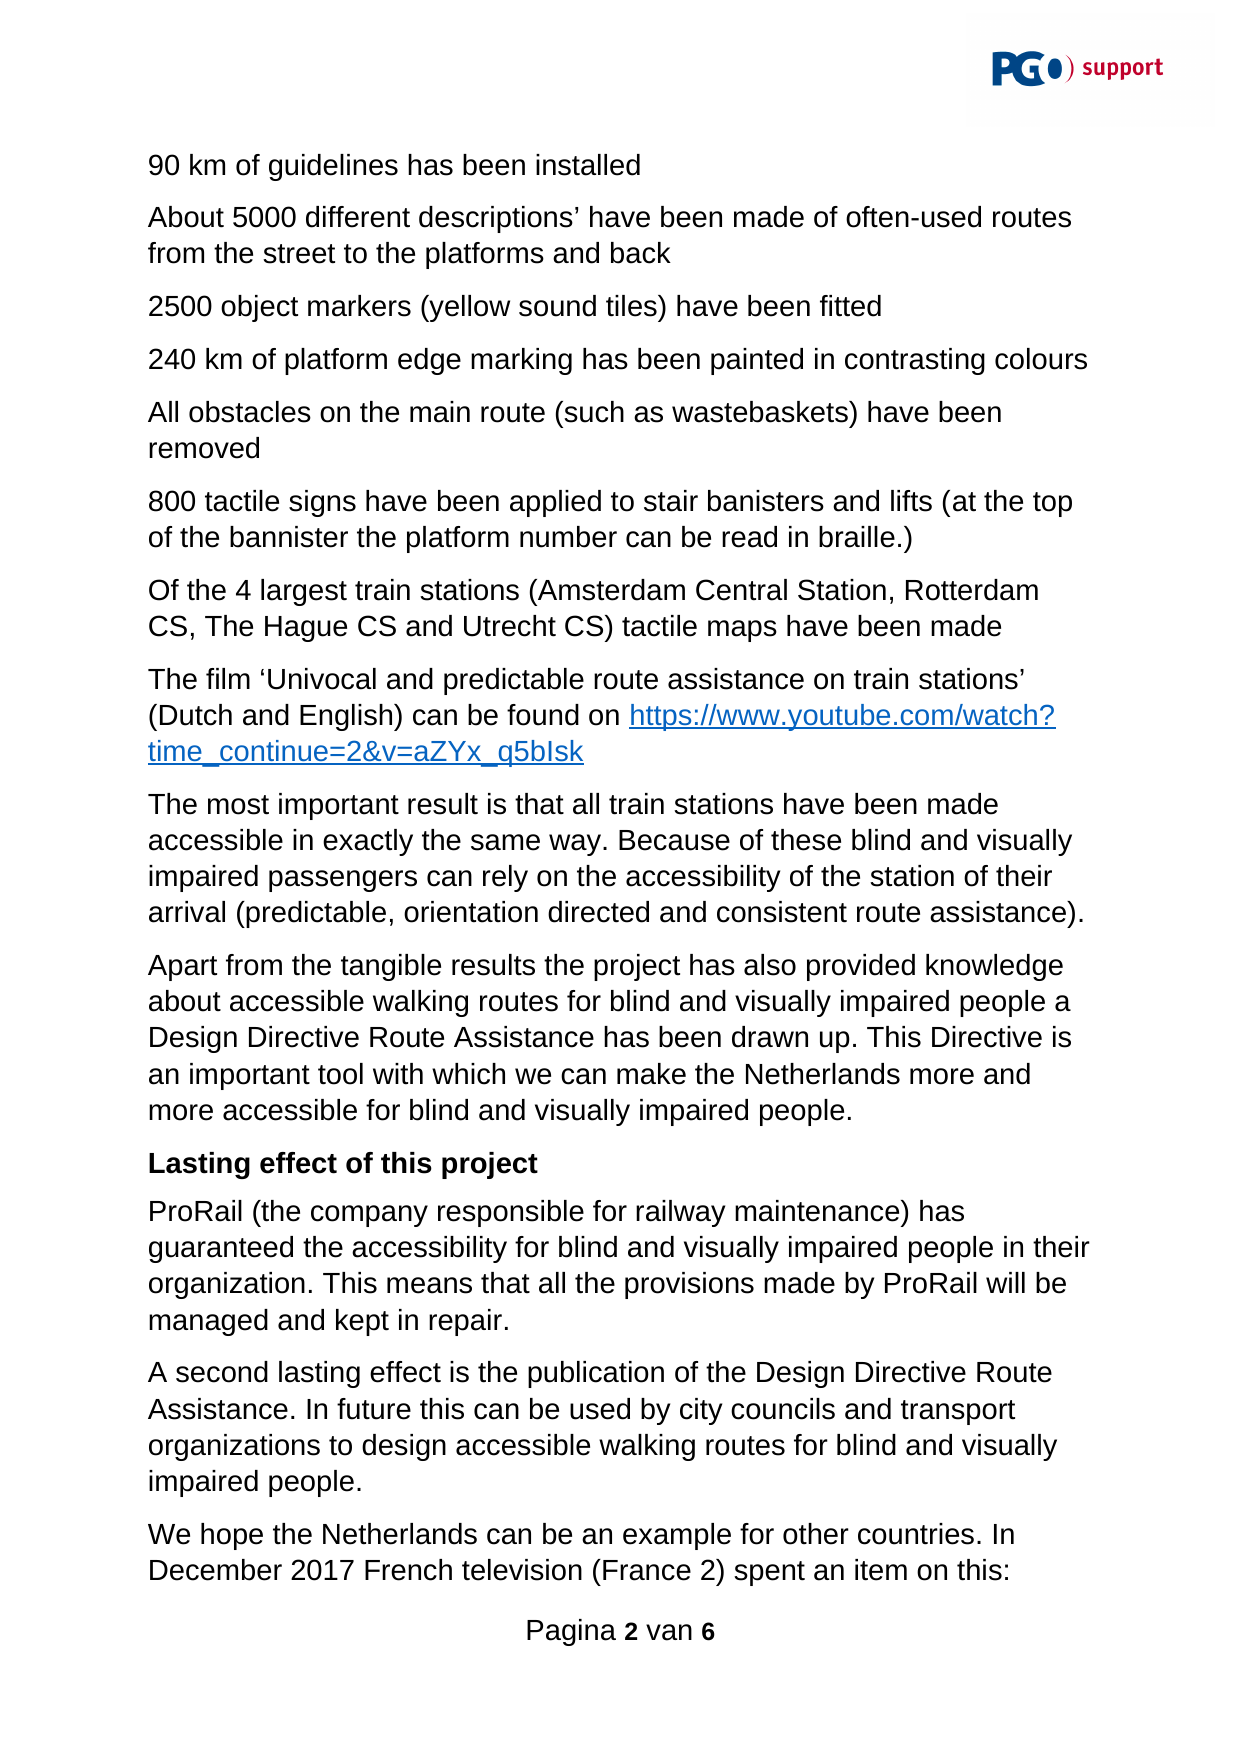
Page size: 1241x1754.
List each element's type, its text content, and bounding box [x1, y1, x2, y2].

text 800 tactile signs have been applied to stair banisters and lifts (at the top of the bannister the platform number can be read in braille.) [148, 484, 1093, 554]
picture [966, 13, 1215, 127]
subtitle Lasting effect of this project [148, 1146, 1093, 1179]
text 2500 object markers (yellow sound tiles) have been fitted [148, 289, 1093, 323]
text About 5000 different descriptions’ have been made of often-used routes from the street to the platforms and back [148, 200, 1093, 270]
text Apart from the tangible results the project has also provided knowledge about accessible walking routes for blind and visually impaired people a Design Directive Route Assistance has been drawn up. This Directive is an important tool with which we can make the Netherlands more and more accessible for blind and visually impaired people. [148, 948, 1093, 1126]
text All obstacles on the main route (such as wastebaskets) have been removed [148, 395, 1093, 465]
text Of the 4 largest train stations (Amsterdam Central Station, Rotterdam CS, The Hague CS and Utrecht CS) tactile maps have been made [148, 573, 1093, 643]
text A second lasting effect is the publication of the Design Directive Route Assistance. In future this can be used by city councils and transport organizations to design accessible walking routes for blind and visually impaired people. [148, 1356, 1093, 1497]
text 90 km of guidelines has been installed [148, 148, 1093, 181]
text The most important result is that all train stations have been made accessible in exactly the same way. Because of these blind and visually impaired passengers can rely on the accessibility of the station of their arrival (predictable, orientation directed and consistent route assistance). [148, 787, 1093, 929]
text We hope the Netherlands can be an example for other countries. In December 2017 French television (France 2) spent an item on this: [148, 1517, 1093, 1586]
text 240 km of platform edge marking has been painted in contrasting colours [148, 342, 1093, 376]
text The film ‘Univocal and predictable route assistance on train stations’ (Dutch and English) can be found on https://www.youtube.com/watch?time_continue=2&v=aZYx_q5bIsk [148, 662, 1093, 768]
text ProRail (the company responsible for railway maintenance) has guaranteed the accessibility for blind and visually impaired people in their organization. This means that all the provisions made by ProRail will be managed and kept in repair. [148, 1194, 1093, 1336]
